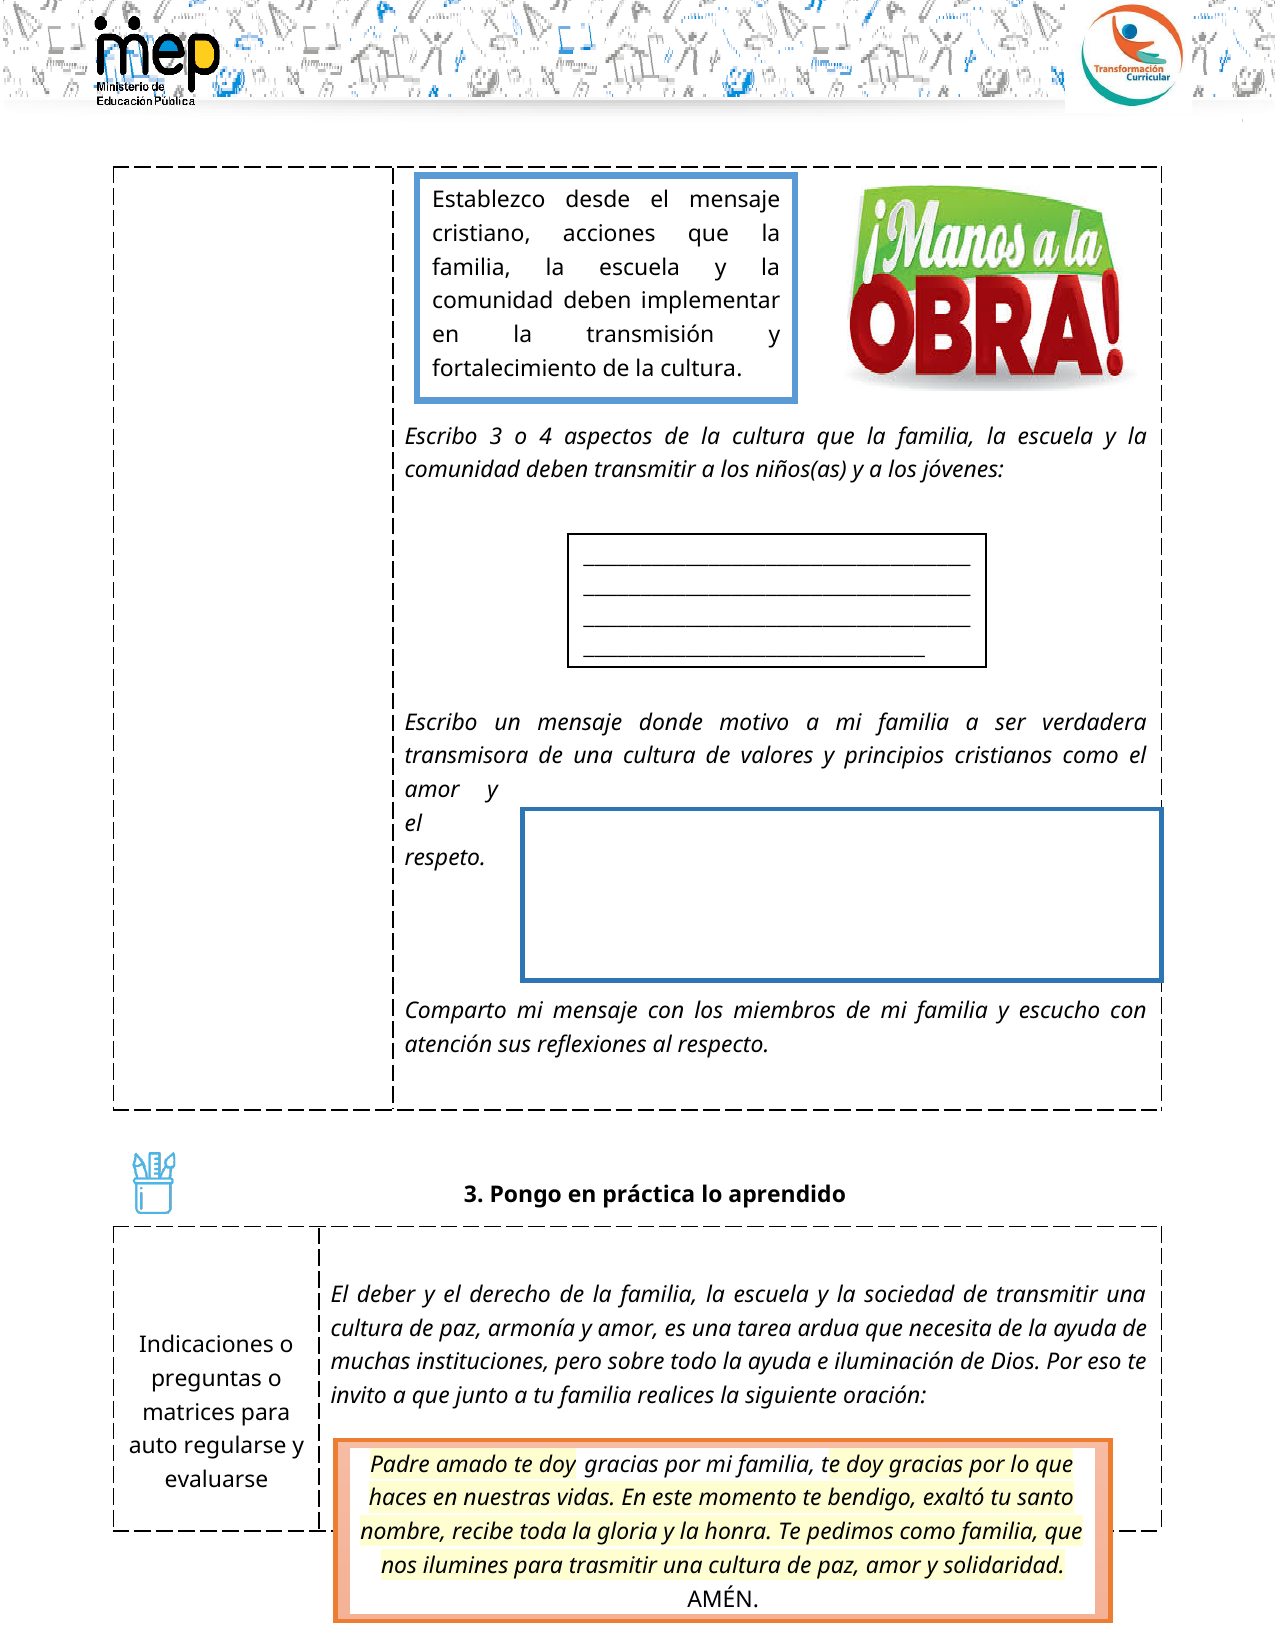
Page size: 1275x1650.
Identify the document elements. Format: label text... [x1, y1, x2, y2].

picture [840, 185, 1138, 391]
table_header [113, 1226, 319, 1530]
text 3. Pongo en práctica lo aprendido [112, 1178, 1162, 1209]
picture [132, 1152, 176, 1178]
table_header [319, 1226, 1162, 1530]
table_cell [113, 166, 393, 1109]
picture [132, 1209, 176, 1214]
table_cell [393, 166, 1162, 1109]
picture [3, 0, 1275, 125]
